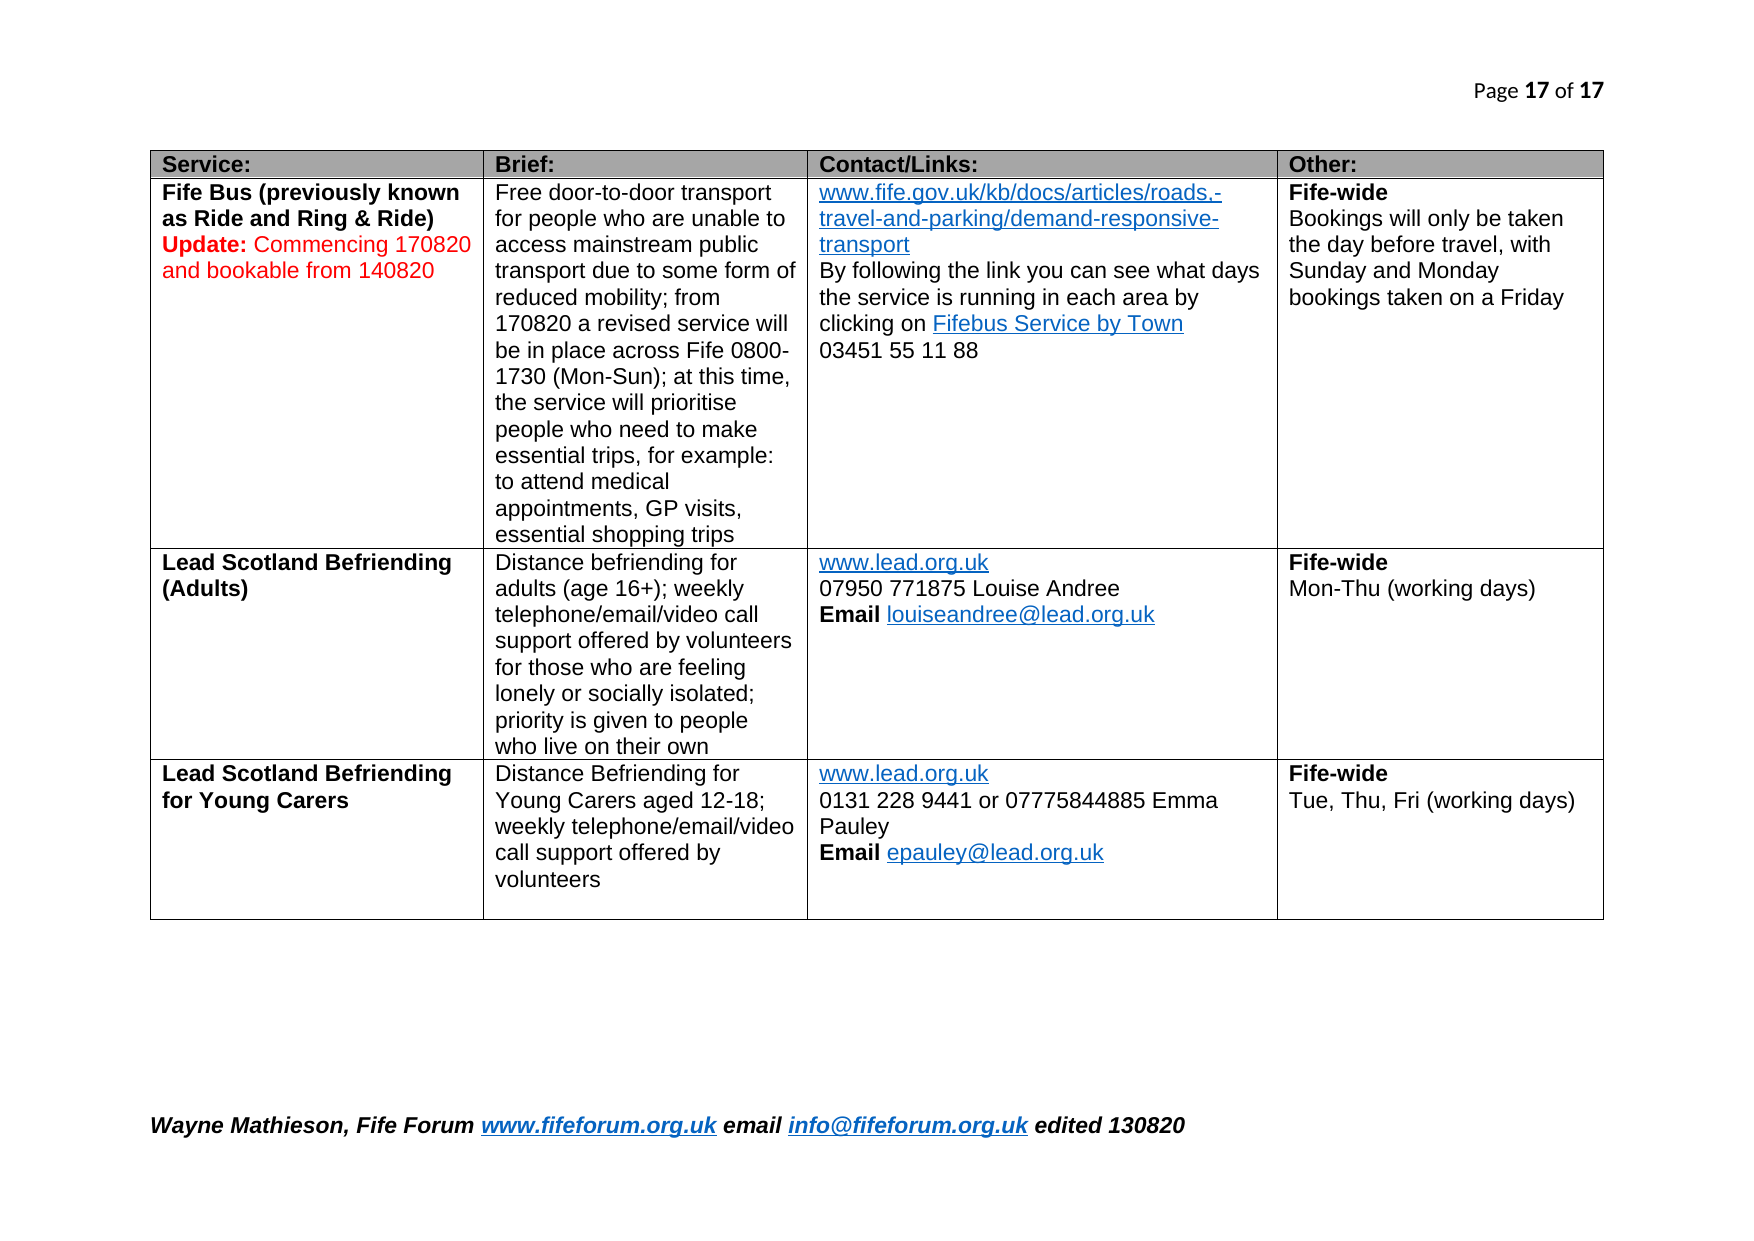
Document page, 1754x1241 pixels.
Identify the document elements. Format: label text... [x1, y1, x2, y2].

table_cell Distance Befriending for Young Carers aged 12-18; weekly telephone/email/video call support offered by volunteers [484, 760, 807, 918]
table_cell Distance befriending for adults (age 16+); weekly telephone/email/video call support offered by volunteers for those who are feeling lonely or socially isolated; priority is given to people who live on their own [484, 549, 807, 759]
table_cell Brief: [484, 151, 807, 177]
table_cell www.fife.gov.uk/kb/docs/articles/roads,-travel-and-parking/demand-responsive-transport By following the link you can see what days the service is running in each area by clicking on Fifebus Service by Town 03451 55 11 88 [808, 179, 1277, 547]
table_cell Free door-to-door transport for people who are unable to access mainstream public transport due to some form of reduced mobility; from 170820 a revised service will be in place across Fife 0800-1730 (Mon-Sun); at this time, the service will prioritise people who need to make essential trips, for example: to attend medical appointments, GP visits, essential shopping trips [484, 179, 807, 547]
table_cell Other: [1278, 151, 1603, 177]
table_cell Contact/Links: [808, 151, 1277, 177]
table_cell www.lead.org.uk 07950 771875 Louise Andree Email louiseandree@lead.org.uk [808, 549, 1277, 759]
table_cell Fife-wide Bookings will only be taken the day before travel, with Sunday and Monday bookings taken on a Friday [1278, 179, 1603, 547]
table_cell Fife-wide Mon-Thu (working days) [1278, 549, 1603, 759]
table_cell www.lead.org.uk 0131 228 9441 or 07775844885 Emma Pauley Email epauley@lead.org.uk [808, 760, 1277, 918]
table_cell Service: [151, 151, 483, 177]
table_cell Lead Scotland Befriending for Young Carers [151, 760, 483, 918]
table_cell Lead Scotland Befriending (Adults) [151, 549, 483, 759]
table_cell Fife-wide Tue, Thu, Fri (working days) [1278, 760, 1603, 918]
table_cell Fife Bus (previously known as Ride and Ring & Ride) Update: Commencing 170820 and bookable from 140820 [151, 179, 483, 547]
